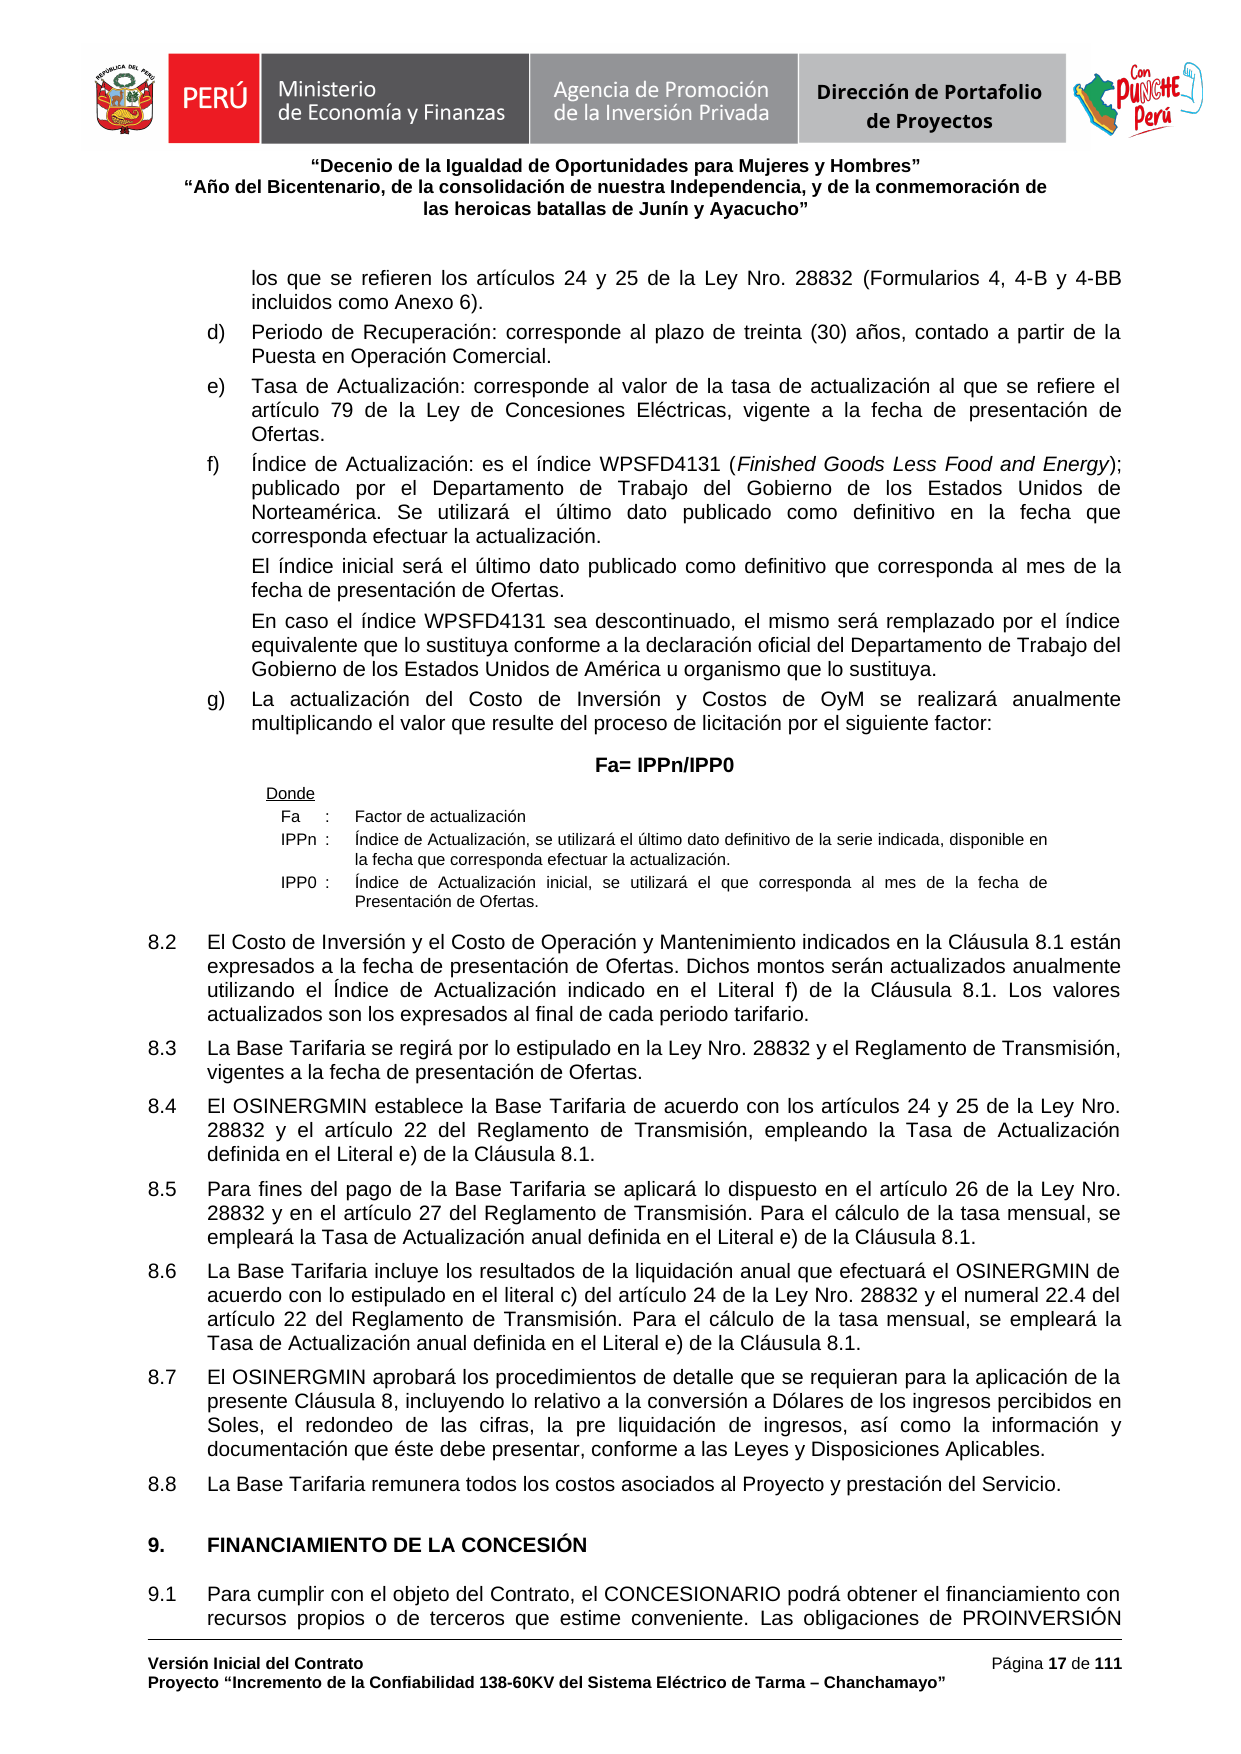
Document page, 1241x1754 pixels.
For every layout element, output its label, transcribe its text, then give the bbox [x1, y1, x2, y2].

list La Base Tarifaria se regirá por lo estipulado en la Ley Nro. 28832 y el Reglamento de Transmisión, vigentes a la fecha de presentación de Ofertas. [148, 1036, 1122, 1084]
text Donde [266, 783, 1122, 803]
list La Base Tarifaria incluye los resultados de la liquidación anual que efectuará el OSINERGMIN de acuerdo con lo estipulado en el literal c) del artículo 24 de la Ley Nro. 28832 y el numeral 22.4 del artículo 22 del Reglamento de Transmisión. Para el cálculo de la tasa mensual, se empleará la Tasa de Actualización anual definida en el Literal e) de la Cláusula 8.1. [148, 1259, 1122, 1355]
list Para fines del pago de la Base Tarifaria se aplicará lo dispuesto en el artículo 26 de la Ley Nro. 28832 y en el artículo 27 del Reglamento de Transmisión. Para el cálculo de la tasa mensual, se empleará la Tasa de Actualización anual definida en el Literal e) de la Cláusula 8.1. [148, 1177, 1122, 1248]
list Índice de Actualización: es el índice WPSFD4131 (Finished Goods Less Food and Energy); publicado por el Departamento de Trabajo del Gobierno de los Estados Unidos de Norteamérica. Se utilizará el último dato publicado como definitivo en la fecha que corresponda efectuar la actualización. [207, 452, 1122, 548]
picture [81, 43, 1203, 151]
list FINANCIAMIENTO DE LA CONCESIÓN [148, 1533, 1122, 1557]
text Fa= IPPn/IPP0 [207, 753, 1122, 777]
list En caso el índice WPSFD4131 sea descontinuado, el mismo será remplazado por el índice equivalente que lo sustituya conforme a la declaración oficial del Departamento de Trabajo del Gobierno de los Estados Unidos de América u organismo que lo sustituya. [251, 608, 1122, 680]
list El OSINERGMIN aprobará los procedimientos de detalle que se requieran para la aplicación de la presente Cláusula 8, incluyendo lo relativo a la conversión a Dólares de los ingresos percibidos en Soles, el redondeo de las cifras, la pre liquidación de ingresos, así como la información y documentación que éste debe presentar, conforme a las Leyes y Disposiciones Aplicables. [148, 1365, 1122, 1461]
list La actualización del Costo de Inversión y Costos de OyM se realizará anualmente multiplicando el valor que resulte del proceso de licitación por el siguiente factor: [207, 687, 1122, 734]
text IPP0 : Índice de Actualización inicial, se utilizará el que corresponda al mes de la fecha de Presentación de Ofertas. [281, 873, 1048, 911]
list El OSINERGMIN establece la Base Tarifaria de acuerdo con los artículos 24 y 25 de la Ley Nro. 28832 y el artículo 22 del Reglamento de Transmisión, empleando la Tasa de Actualización definida en el Literal e) de la Cláusula 8.1. [148, 1094, 1122, 1166]
text Fa : Factor de actualización [281, 807, 1048, 826]
list Periodo de Recuperación: corresponde al plazo de treinta (30) años, contado a partir de la Puesta en Operación Comercial. [207, 320, 1122, 368]
list El Costo de Inversión y el Costo de Operación y Mantenimiento indicados en la Cláusula 8.1 están expresados a la fecha de presentación de Ofertas. Dichos montos serán actualizados anualmente utilizando el Índice de Actualización indicado en el Literal f) de la Cláusula 8.1. Los valores actualizados son los expresados al final de cada periodo tarifario. [148, 930, 1122, 1026]
text IPPn : Índice de Actualización, se utilizará el último dato definitivo de la serie indicada, disponible en la fecha que corresponda efectuar la actualización. [281, 830, 1048, 868]
list La Base Tarifaria remunera todos los costos asociados al Proyecto y prestación del Servicio. [148, 1471, 1122, 1495]
list El índice inicial será el último dato publicado como definitivo que corresponda al mes de la fecha de presentación de Ofertas. [251, 554, 1122, 602]
list Tasa de Actualización: corresponde al valor de la tasa de actualización al que se refiere el artículo 79 de la Ley de Concesiones Eléctricas, vigente a la fecha de presentación de Ofertas. [207, 374, 1122, 446]
